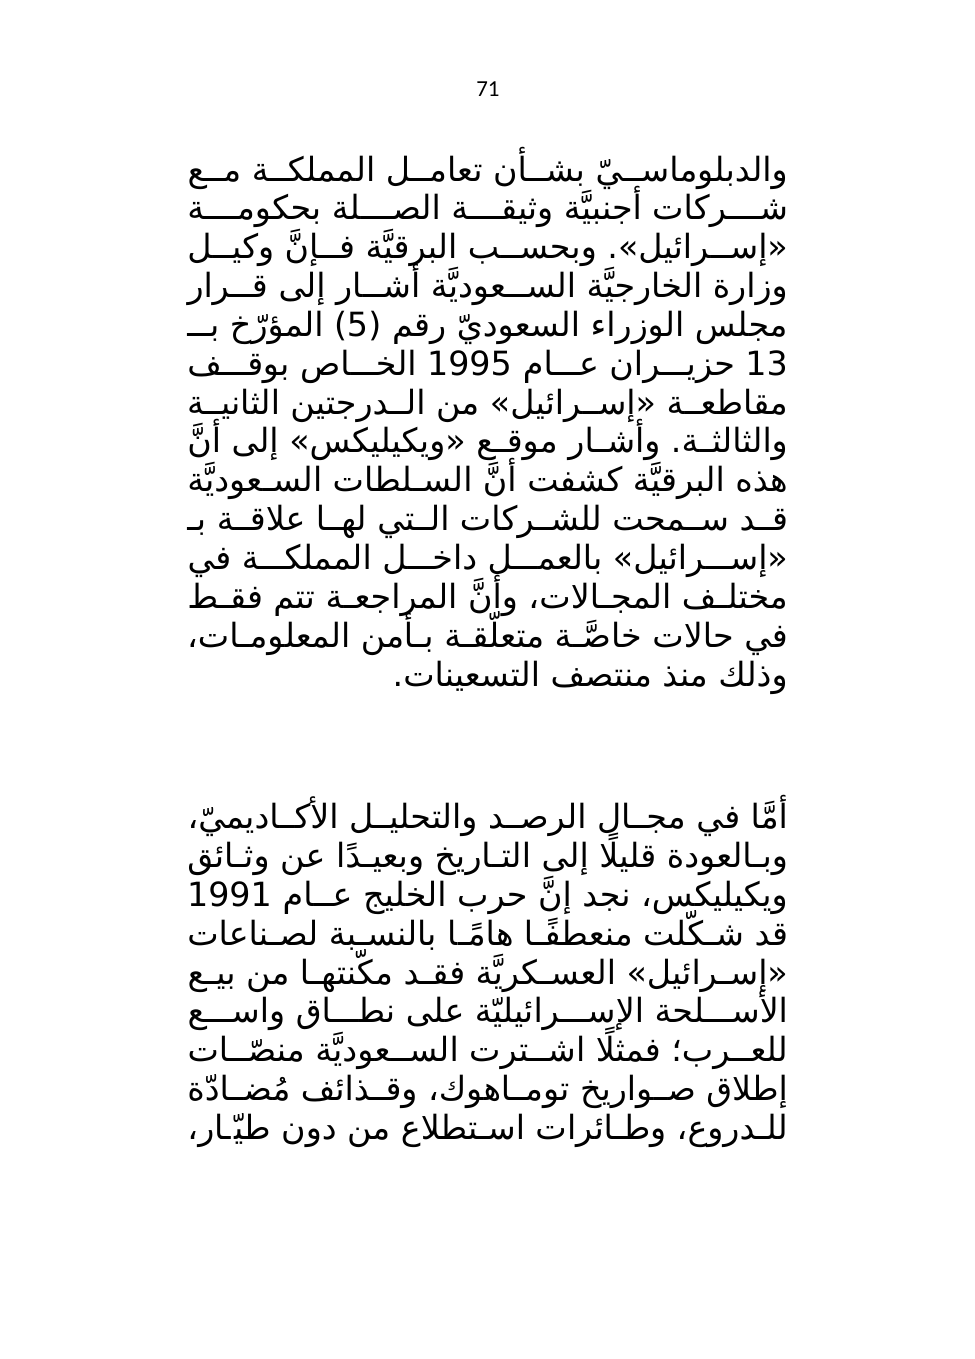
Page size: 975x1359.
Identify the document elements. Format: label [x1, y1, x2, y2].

text [187, 798, 788, 1147]
text [187, 150, 788, 694]
